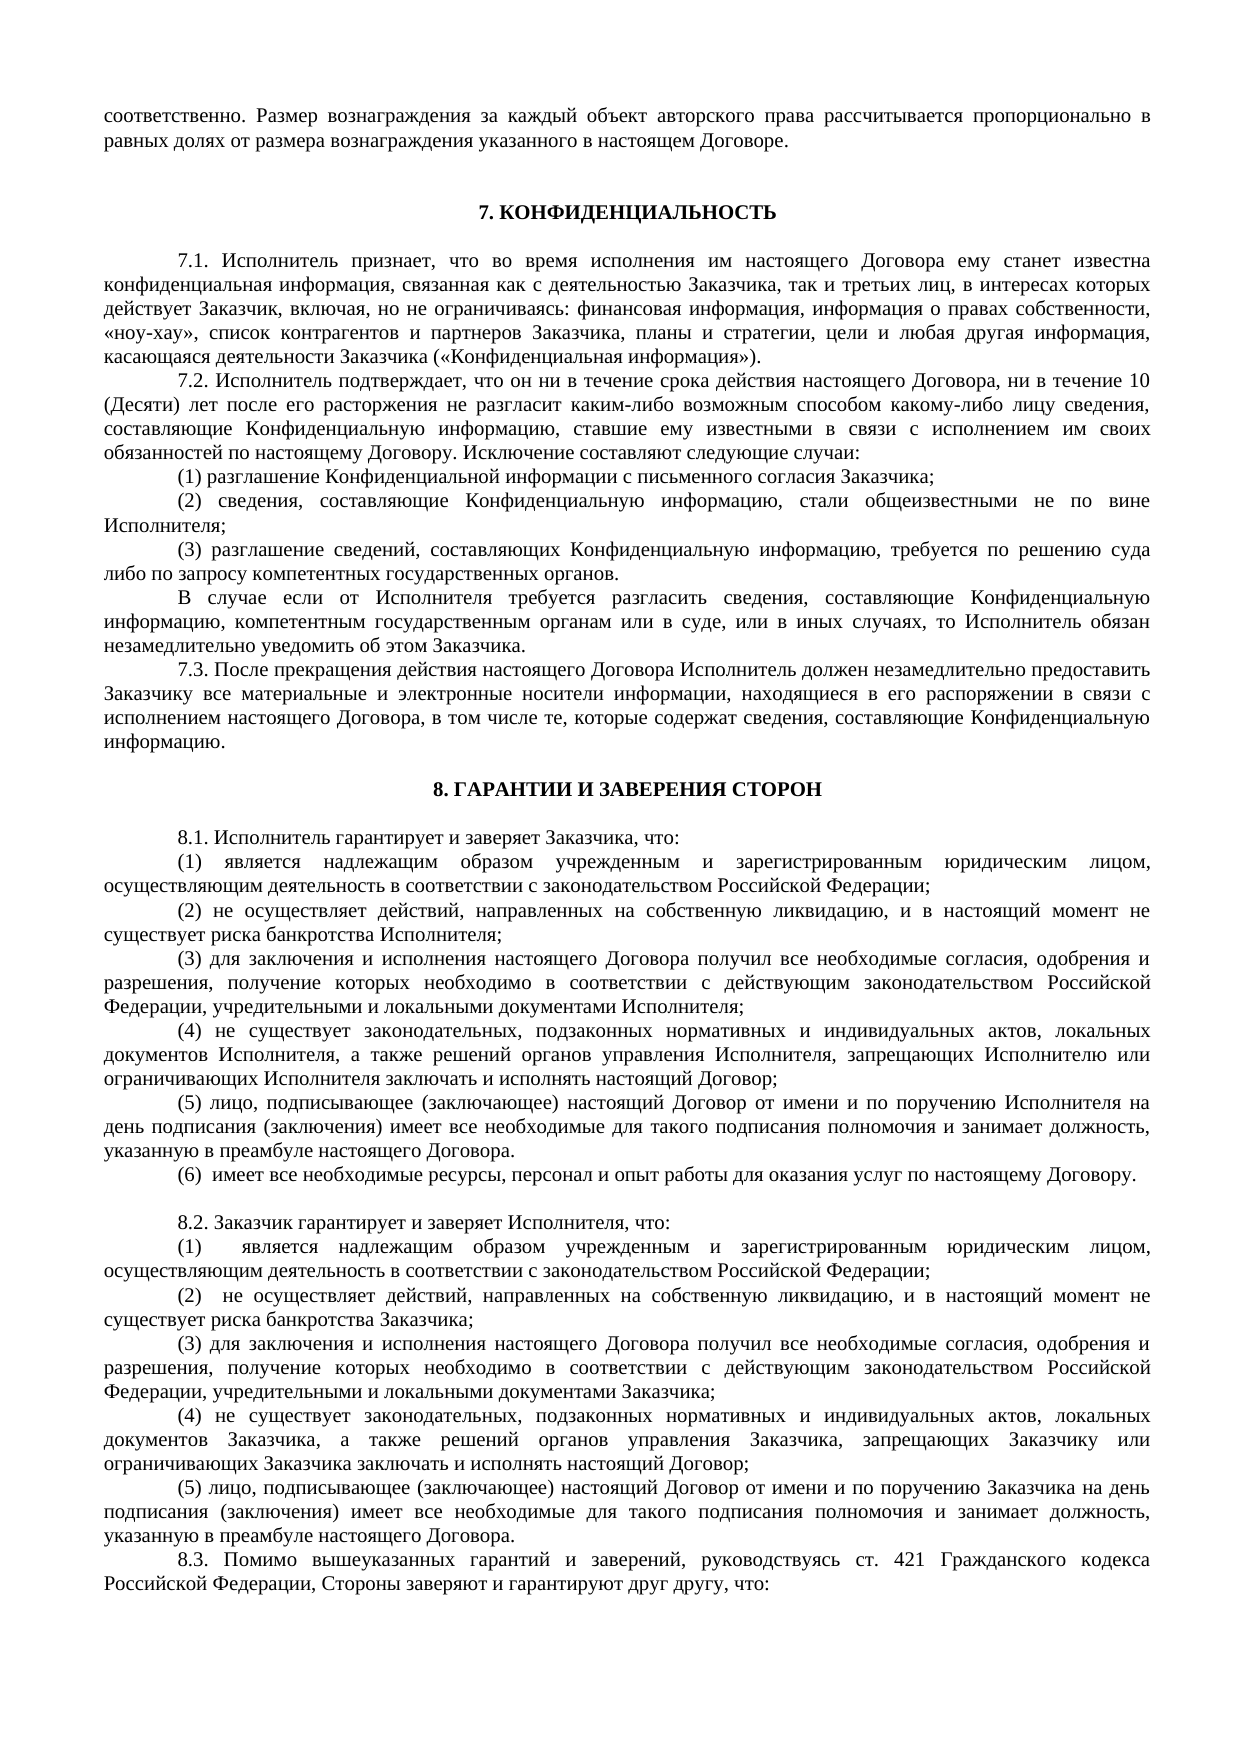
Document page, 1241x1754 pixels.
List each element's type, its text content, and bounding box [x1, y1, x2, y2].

text (4) не существует законодательных, подзаконных нормативных и индивидуальных актов, локальных документов Исполнителя, а также решений органов управления Исполнителя, запрещающих Исполнителю или ограничивающих Исполнителя заключать и исполнять настоящий Договор; [103, 1018, 1152, 1090]
text (5) лицо, подписывающее (заключающее) настоящий Договор от имени и по поручению Исполнителя на день подписания (заключения) имеет все необходимые для такого подписания полномочия и занимает должность, указанную в преамбуле настоящего Договора. [103, 1090, 1152, 1162]
text 8.1. Исполнитель гарантирует и заверяет Заказчика, что: [103, 825, 1152, 849]
text (2) сведения, составляющие Конфиденциальную информацию, стали общеизвестными не по вине Исполнителя; [103, 488, 1152, 537]
text (2) не осуществляет действий, направленных на собственную ликвидацию, и в настоящий момент не существует риска банкротства Заказчика; [103, 1282, 1152, 1331]
text (4) не существует законодательных, подзаконных нормативных и индивидуальных актов, локальных документов Заказчика, а также решений органов управления Заказчика, запрещающих Заказчику или ограничивающих Заказчика заключать и исполнять настоящий Договор; [103, 1403, 1152, 1475]
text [103, 103, 1152, 152]
text 8. ГАРАНТИИ И ЗАВЕРЕНИЯ СТОРОН [103, 777, 1152, 801]
text (2) не осуществляет действий, направленных на собственную ликвидацию, и в настоящий момент не существует риска банкротства Исполнителя; [103, 897, 1152, 946]
text (3) для заключения и исполнения настоящего Договора получил все необходимые согласия, одобрения и разрешения, получение которых необходимо в соответствии с действующим законодательством Российской Федерации, учредительными и локальными документами Заказчика; [103, 1331, 1152, 1403]
text В случае если от Исполнителя требуется разгласить сведения, составляющие Конфиденциальную информацию, компетентным государственным органам или в суде, или в иных случаях, то Исполнитель обязан незамедлительно уведомить об этом Заказчика. [103, 585, 1152, 657]
text (1) является надлежащим образом учрежденным и зарегистрированным юридическим лицом, осуществляющим деятельность в соответствии с законодательством Российской Федерации; [103, 1234, 1152, 1282]
text 8.3. Помимо вышеуказанных гарантий и заверений, руководствуясь ст. 421 Гражданского кодекса Российской Федерации, Стороны заверяют и гарантируют друг другу, что: [103, 1547, 1152, 1595]
text (1) является надлежащим образом учрежденным и зарегистрированным юридическим лицом, осуществляющим деятельность в соответствии с законодательством Российской Федерации; [103, 849, 1152, 897]
text 7.3. После прекращения действия настоящего Договора Исполнитель должен незамедлительно предоставить Заказчику все материальные и электронные носители информации, находящиеся в его распоряжении в связи с исполнением настоящего Договора, в том числе те, которые содержат сведения, составляющие Конфиденциальную информацию. [103, 657, 1152, 753]
text 7. КОНФИДЕНЦИАЛЬНОСТЬ [103, 200, 1152, 224]
text 7.2. Исполнитель подтверждает, что он ни в течение срока действия настоящего Договора, ни в течение 10 (Десяти) лет после его расторжения не разгласит каким-либо возможным способом какому-либо лицу сведения, составляющие Конфиденциальную информацию, ставшие ему известными в связи с исполнением им своих обязанностей по настоящему Договору. Исключение составляют следующие случаи: [103, 368, 1152, 464]
text 8.2. Заказчик гарантирует и заверяет Исполнителя, что: [103, 1210, 1152, 1234]
text (6) имеет все необходимые ресурсы, персонал и опыт работы для оказания услуг по настоящему Договору. [103, 1162, 1152, 1186]
text (5) лицо, подписывающее (заключающее) настоящий Договор от имени и по поручению Заказчика на день подписания (заключения) имеет все необходимые для такого подписания полномочия и занимает должность, указанную в преамбуле настоящего Договора. [103, 1475, 1152, 1547]
text (3) разглашение сведений, составляющих Конфиденциальную информацию, требуется по решению суда либо по запросу компетентных государственных органов. [103, 537, 1152, 585]
text (1) разглашение Конфиденциальной информации с письменного согласия Заказчика; [103, 464, 1152, 488]
text 7.1. Исполнитель признает, что во время исполнения им настоящего Договора ему станет известна конфиденциальная информация, связанная как с деятельностью Заказчика, так и третьих лиц, в интересах которых действует Заказчик, включая, но не ограничиваясь: финансовая информация, информация о правах собственности, «ноу-хау», список контрагентов и партнеров Заказчика, планы и стратегии, цели и любая другая информация, касающаяся деятельности Заказчика («Конфиденциальная информация»). [103, 248, 1152, 368]
text (3) для заключения и исполнения настоящего Договора получил все необходимые согласия, одобрения и разрешения, получение которых необходимо в соответствии с действующим законодательством Российской Федерации, учредительными и локальными документами Исполнителя; [103, 946, 1152, 1018]
